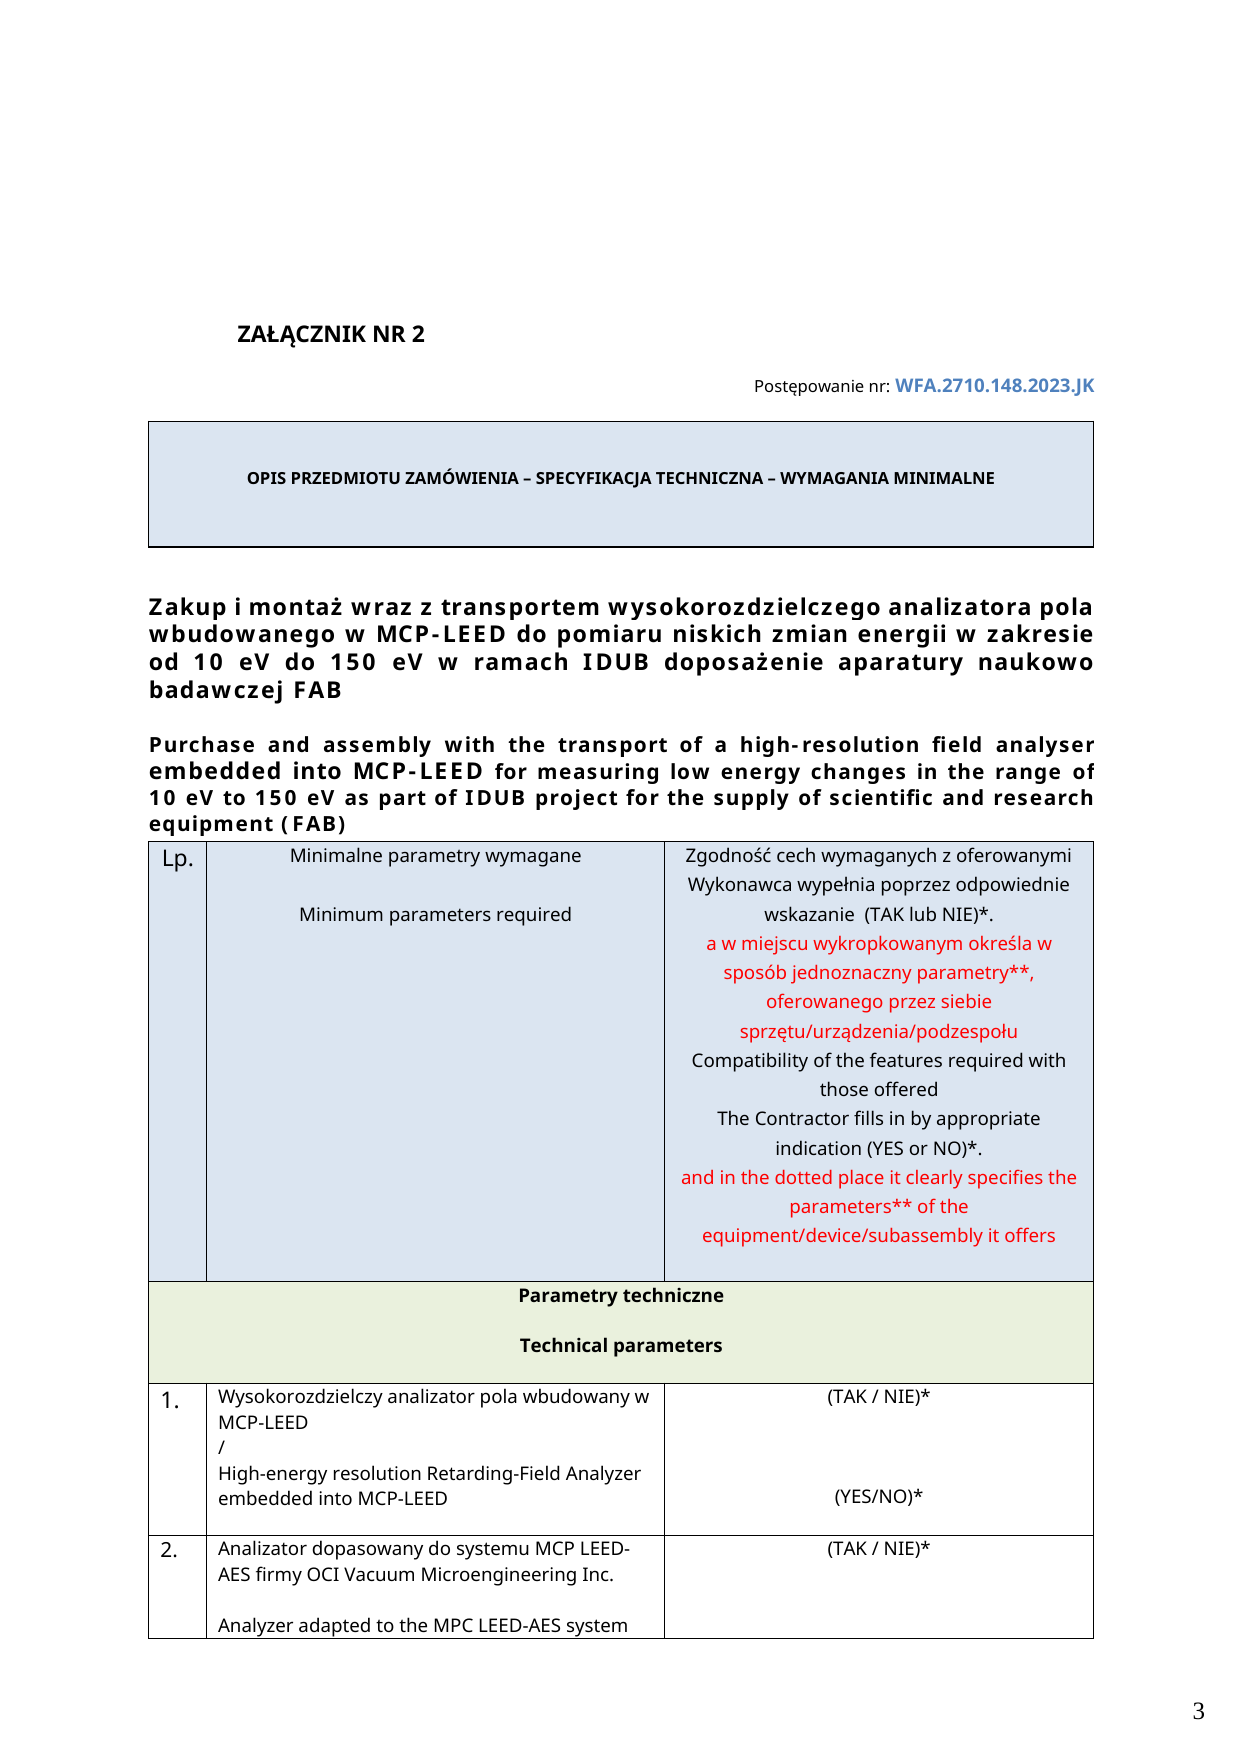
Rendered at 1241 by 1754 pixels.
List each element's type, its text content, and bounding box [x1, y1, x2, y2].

text Postępowanie nr: WFA.2710.148.2023.JK [237, 372, 1094, 398]
table_cell 2. [149, 1536, 206, 1638]
table_header OPIS PRZEDMIOTU ZAMÓWIENIA – SPECYFIKACJA TECHNICZNA – WYMAGANIA MINIMALNE [149, 422, 1093, 546]
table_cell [207, 1536, 664, 1638]
table_header Zgodność cech wymaganych z oferowanymi Wykonawca wypełnia poprzez odpowiednie wskazanie (TAK lub NIE)*. a w miejscu wykropkowanym określa w sposób jednoznaczny parametry**, oferowanego przez siebie sprzętu/urządzenia/podzespołu Compatibility of the features required with those offered The Contractor fills in by appropriate indication (YES or NO)*. and in the dotted place it clearly specifies the parameters** of the equipment/device/subassembly it offers [665, 842, 1093, 1281]
table_header Minimalne parametry wymagane Minimum parameters required [207, 842, 664, 1281]
table_header Lp. [149, 842, 206, 1281]
table_cell (TAK / NIE)* (YES/NO)* [665, 1384, 1093, 1534]
table_cell Parametry techniczne Technical parameters [149, 1282, 1093, 1383]
table_cell Wysokorozdzielczy analizator pola wbudowany w MCP-LEED / High-energy resolution Retarding-Field Analyzer embedded into MCP-LEED [207, 1384, 664, 1534]
text ZAŁĄCZNIK NR 2 [237, 318, 1094, 349]
table_cell 1. [149, 1384, 206, 1534]
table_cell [665, 1536, 1093, 1638]
